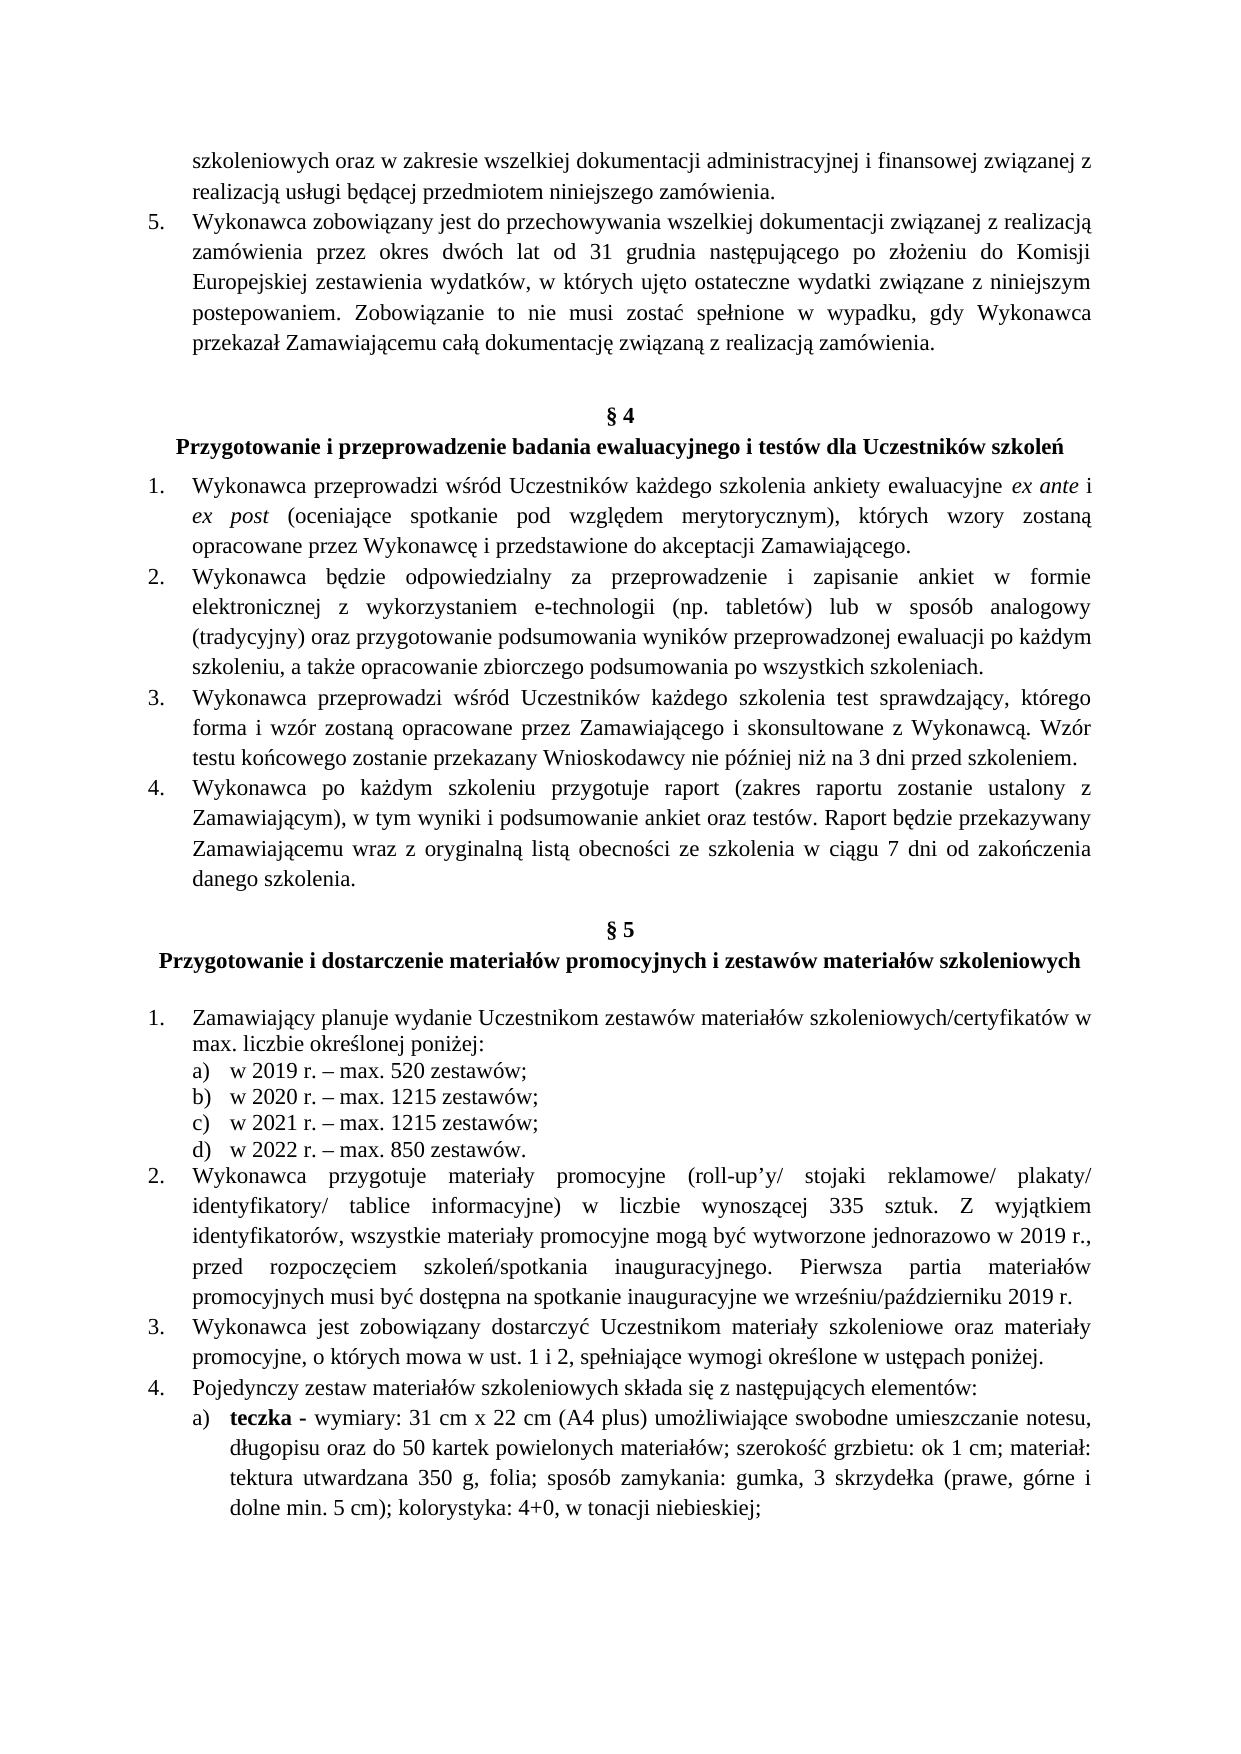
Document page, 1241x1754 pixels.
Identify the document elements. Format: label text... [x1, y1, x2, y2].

text § 5 [148, 916, 1093, 942]
list w 2021 r. – max. 1215 zestawów; [192, 1109, 1093, 1136]
text Przygotowanie i dostarczenie materiałów promocyjnych i zestawów materiałów szkoleniowych [148, 947, 1093, 974]
list Zamawiający planuje wydanie Uczestnikom zestawów materiałów szkoleniowych/certyfikatów w max. liczbie określonej poniżej: [148, 1004, 1093, 1057]
list Wykonawca przeprowadzi wśród Uczestników każdego szkolenia ankiety ewaluacyjne ex ante i ex post (oceniające spotkanie pod względem merytorycznym), których wzory zostaną opracowane przez Wykonawcę i przedstawione do akceptacji Zamawiającego. [148, 472, 1093, 559]
list Wykonawca jest zobowiązany dostarczyć Uczestnikom materiały szkoleniowe oraz materiały promocyjne, o których mowa w ust. 1 i 2, spełniające wymogi określone w ustępach poniżej. [148, 1313, 1093, 1370]
list w 2022 r. – max. 850 zestawów. [192, 1136, 1093, 1162]
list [148, 148, 1093, 204]
list teczka - wymiary: 31 cm x 22 cm (A4 plus) umożliwiające swobodne umieszczanie notesu, długopisu oraz do 50 kartek powielonych materiałów; szerokość grzbietu: ok 1 cm; materiał: tektura utwardzana 350 g, folia; sposób zamykania: gumka, 3 skrzydełka (prawe, górne i dolne min. 5 cm); kolorystyka: 4+0, w tonacji niebieskiej; [192, 1404, 1093, 1521]
list Wykonawca przeprowadzi wśród Uczestników każdego szkolenia test sprawdzający, którego forma i wzór zostaną opracowane przez Zamawiającego i skonsultowane z Wykonawcą. Wzór testu końcowego zostanie przekazany Wnioskodawcy nie później niż na 3 dni przed szkoleniem. [148, 684, 1093, 770]
list Wykonawca po każdym szkoleniu przygotuje raport (zakres raportu zostanie ustalony z Zamawiającym), w tym wyniki i podsumowanie ankiet oraz testów. Raport będzie przekazywany Zamawiającemu wraz z oryginalną listą obecności ze szkolenia w ciągu 7 dni od zakończenia danego szkolenia. [148, 774, 1093, 891]
list Pojedynczy zestaw materiałów szkoleniowych składa się z następujących elementów: [148, 1374, 1093, 1400]
text § 4 [148, 402, 1093, 428]
text Przygotowanie i przeprowadzenie badania ewaluacyjnego i testów dla Uczestników szkoleń [148, 433, 1093, 460]
list w 2020 r. – max. 1215 zestawów; [192, 1083, 1093, 1109]
list Wykonawca będzie odpowiedzialny za przeprowadzenie i zapisanie ankiet w formie elektronicznej z wykorzystaniem e-technologii (np. tabletów) lub w sposób analogowy (tradycyjny) oraz przygotowanie podsumowania wyników przeprowadzonej ewaluacji po każdym szkoleniu, a także opracowanie zbiorczego podsumowania po wszystkich szkoleniach. [148, 563, 1093, 680]
list w 2019 r. – max. 520 zestawów; [192, 1057, 1093, 1083]
list Wykonawca przygotuje materiały promocyjne (roll-up’y/ stojaki reklamowe/ plakaty/ identyfikatory/ tablice informacyjne) w liczbie wynoszącej 335 sztuk. Z wyjątkiem identyfikatorów, wszystkie materiały promocyjne mogą być wytworzone jednorazowo w 2019 r., przed rozpoczęciem szkoleń/spotkania inauguracyjnego. Pierwsza partia materiałów promocyjnych musi być dostępna na spotkanie inauguracyjne we wrześniu/październiku 2019 r. [148, 1162, 1093, 1309]
list Wykonawca zobowiązany jest do przechowywania wszelkiej dokumentacji związanej z realizacją zamówienia przez okres dwóch lat od 31 grudnia następującego po złożeniu do Komisji Europejskiej zestawienia wydatków, w których ujęto ostateczne wydatki związane z niniejszym postepowaniem. Zobowiązanie to nie musi zostać spełnione w wypadku, gdy Wykonawca przekazał Zamawiającemu całą dokumentację związaną z realizacją zamówienia. [148, 208, 1093, 355]
